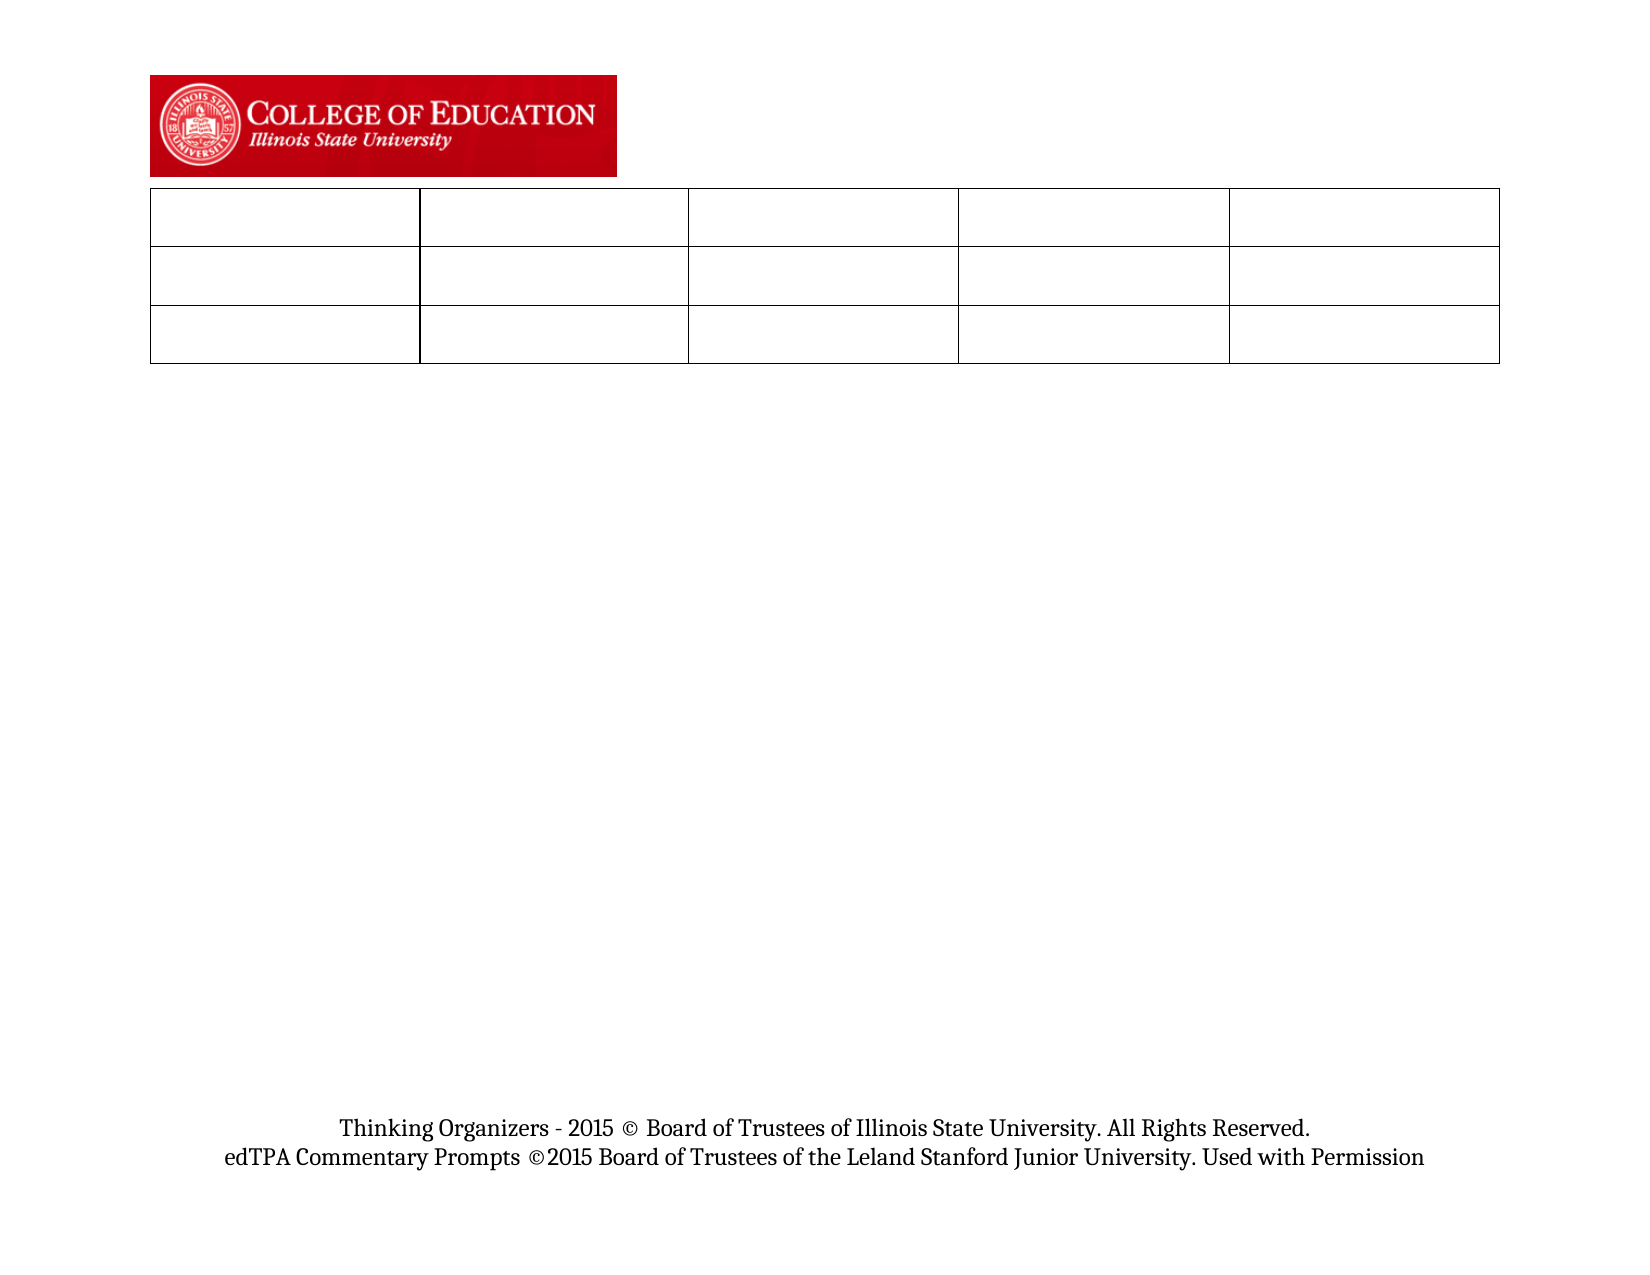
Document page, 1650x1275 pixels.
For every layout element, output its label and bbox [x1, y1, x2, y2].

table_cell [959, 306, 1229, 363]
picture [150, 75, 617, 177]
table_cell [1230, 306, 1499, 363]
table_cell [151, 247, 419, 304]
table_cell [421, 247, 688, 304]
table_cell [959, 189, 1229, 246]
table_cell [689, 247, 958, 304]
table_cell [1230, 247, 1499, 304]
table_cell [959, 247, 1229, 304]
table_cell [421, 189, 688, 246]
table_cell [421, 306, 688, 363]
table_cell [689, 306, 958, 363]
table_cell [1230, 189, 1499, 246]
table_cell [151, 306, 419, 363]
table_cell [689, 189, 958, 246]
table_cell [151, 189, 419, 246]
